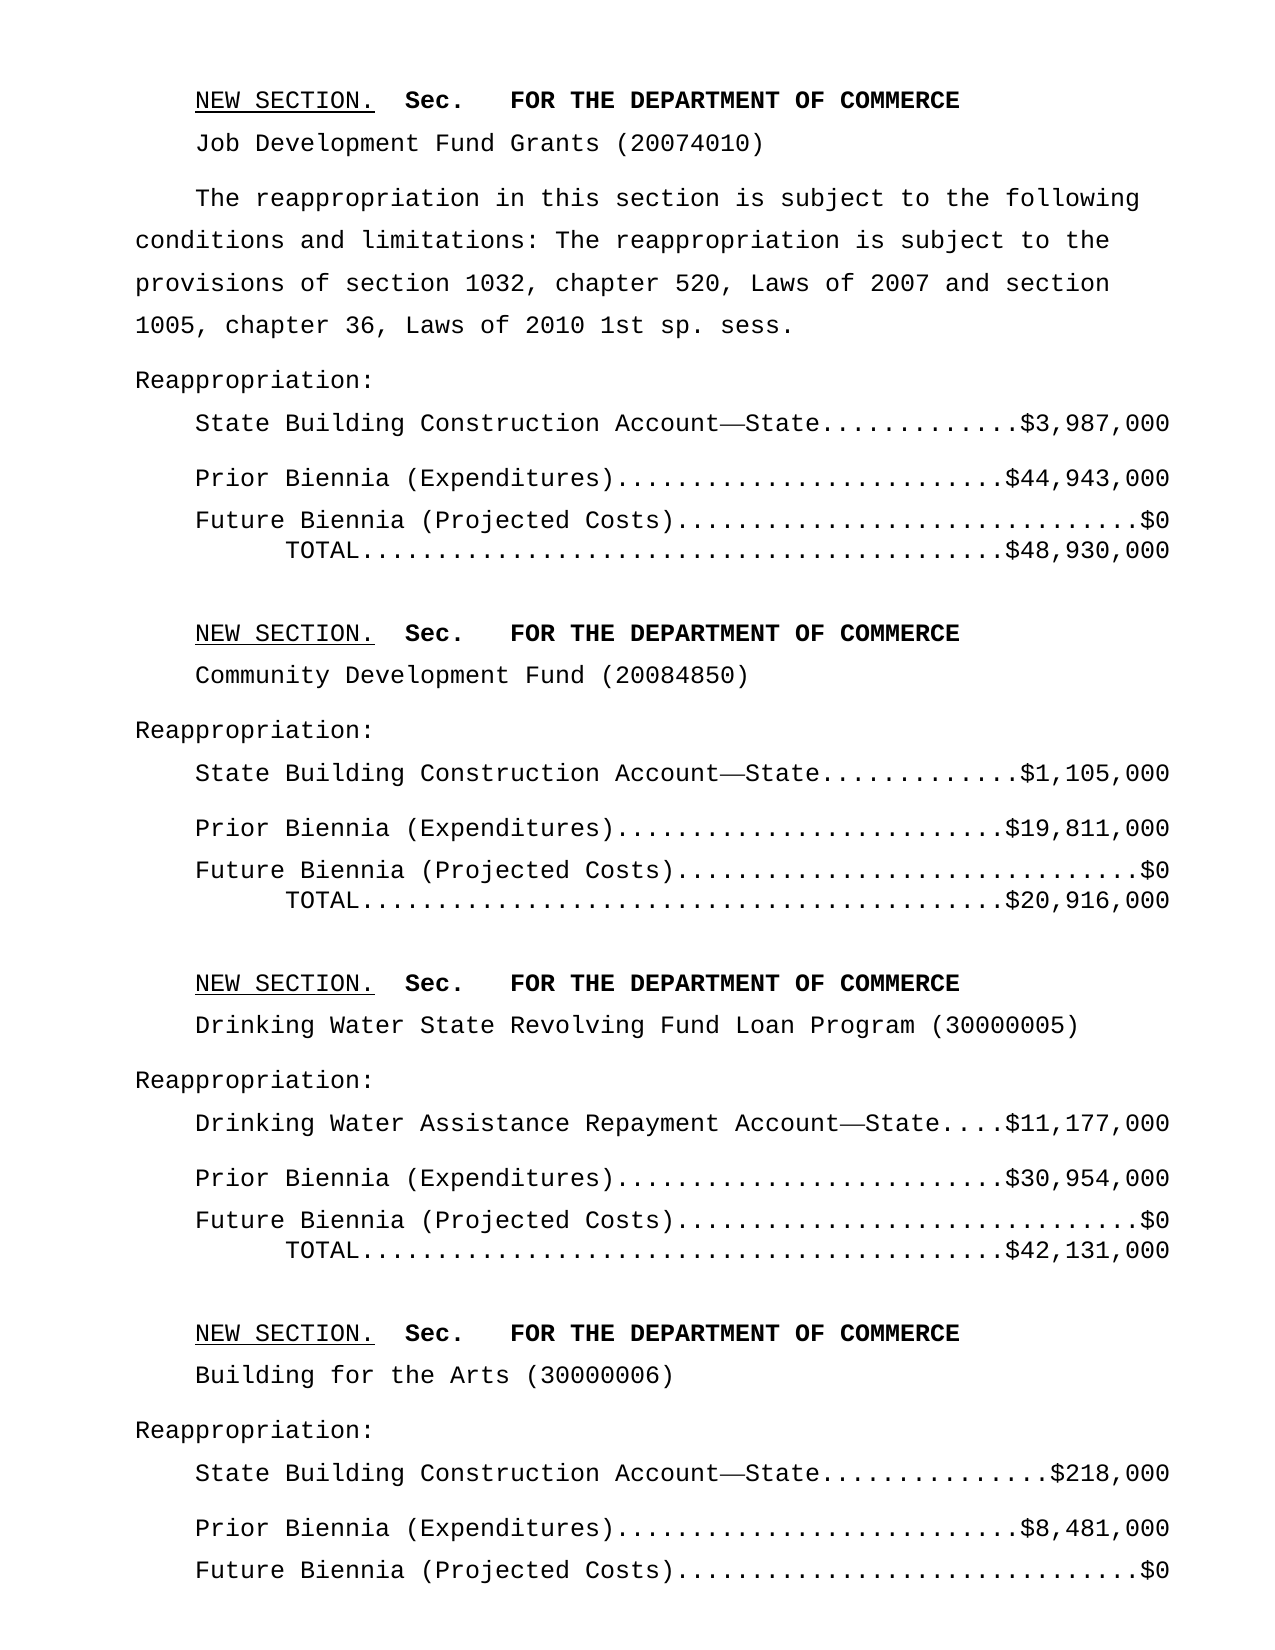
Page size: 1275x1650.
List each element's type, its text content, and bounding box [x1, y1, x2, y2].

text Job Development Fund Grants (20074010) [135, 117, 1170, 160]
text The reappropriation in this section is subject to the following conditions and limitations: The reappropriation is subject to the provisions of section 1032, chapter 520, Laws of 2007 and section 1005, chapter 36, Laws of 2010 1st sp. sess. [135, 172, 1170, 342]
text NEW SECTION. Sec. FOR THE DEPARTMENT OF COMMERCE [135, 957, 1170, 1000]
text Future Biennia (Projected Costs) $0 [135, 1545, 1170, 1587]
text Reappropriation: [135, 1405, 1170, 1447]
text Prior Biennia (Expenditures) $19,811,000 [135, 802, 1170, 845]
text Community Development Fund (20084850) [135, 650, 1170, 692]
text Prior Biennia (Expenditures) $8,481,000 [135, 1502, 1170, 1545]
text TOTAL $42,131,000 [135, 1237, 1170, 1266]
text Reappropriation: [135, 705, 1170, 747]
text Prior Biennia (Expenditures) $44,943,000 [135, 452, 1170, 495]
text State Building Construction Account—State $218,000 [135, 1447, 1170, 1490]
text Drinking Water Assistance Repayment Account—State $11,177,000 [135, 1097, 1170, 1140]
text NEW SECTION. Sec. FOR THE DEPARTMENT OF COMMERCE [135, 75, 1170, 117]
text Reappropriation: [135, 355, 1170, 397]
text Future Biennia (Projected Costs) $0 [135, 495, 1170, 537]
text Prior Biennia (Expenditures) $30,954,000 [135, 1152, 1170, 1195]
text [135, 1307, 1170, 1350]
text TOTAL $20,916,000 [135, 887, 1170, 916]
text Reappropriation: [135, 1055, 1170, 1097]
text Future Biennia (Projected Costs) $0 [135, 1195, 1170, 1237]
text Building for the Arts (30000006) [135, 1350, 1170, 1392]
text State Building Construction Account—State $3,987,000 [135, 397, 1170, 440]
text State Building Construction Account—State $1,105,000 [135, 747, 1170, 790]
text Drinking Water State Revolving Fund Loan Program (30000005) [135, 1000, 1170, 1042]
text NEW SECTION. Sec. FOR THE DEPARTMENT OF COMMERCE [135, 607, 1170, 650]
text Future Biennia (Projected Costs) $0 [135, 845, 1170, 887]
text TOTAL $48,930,000 [135, 537, 1170, 566]
